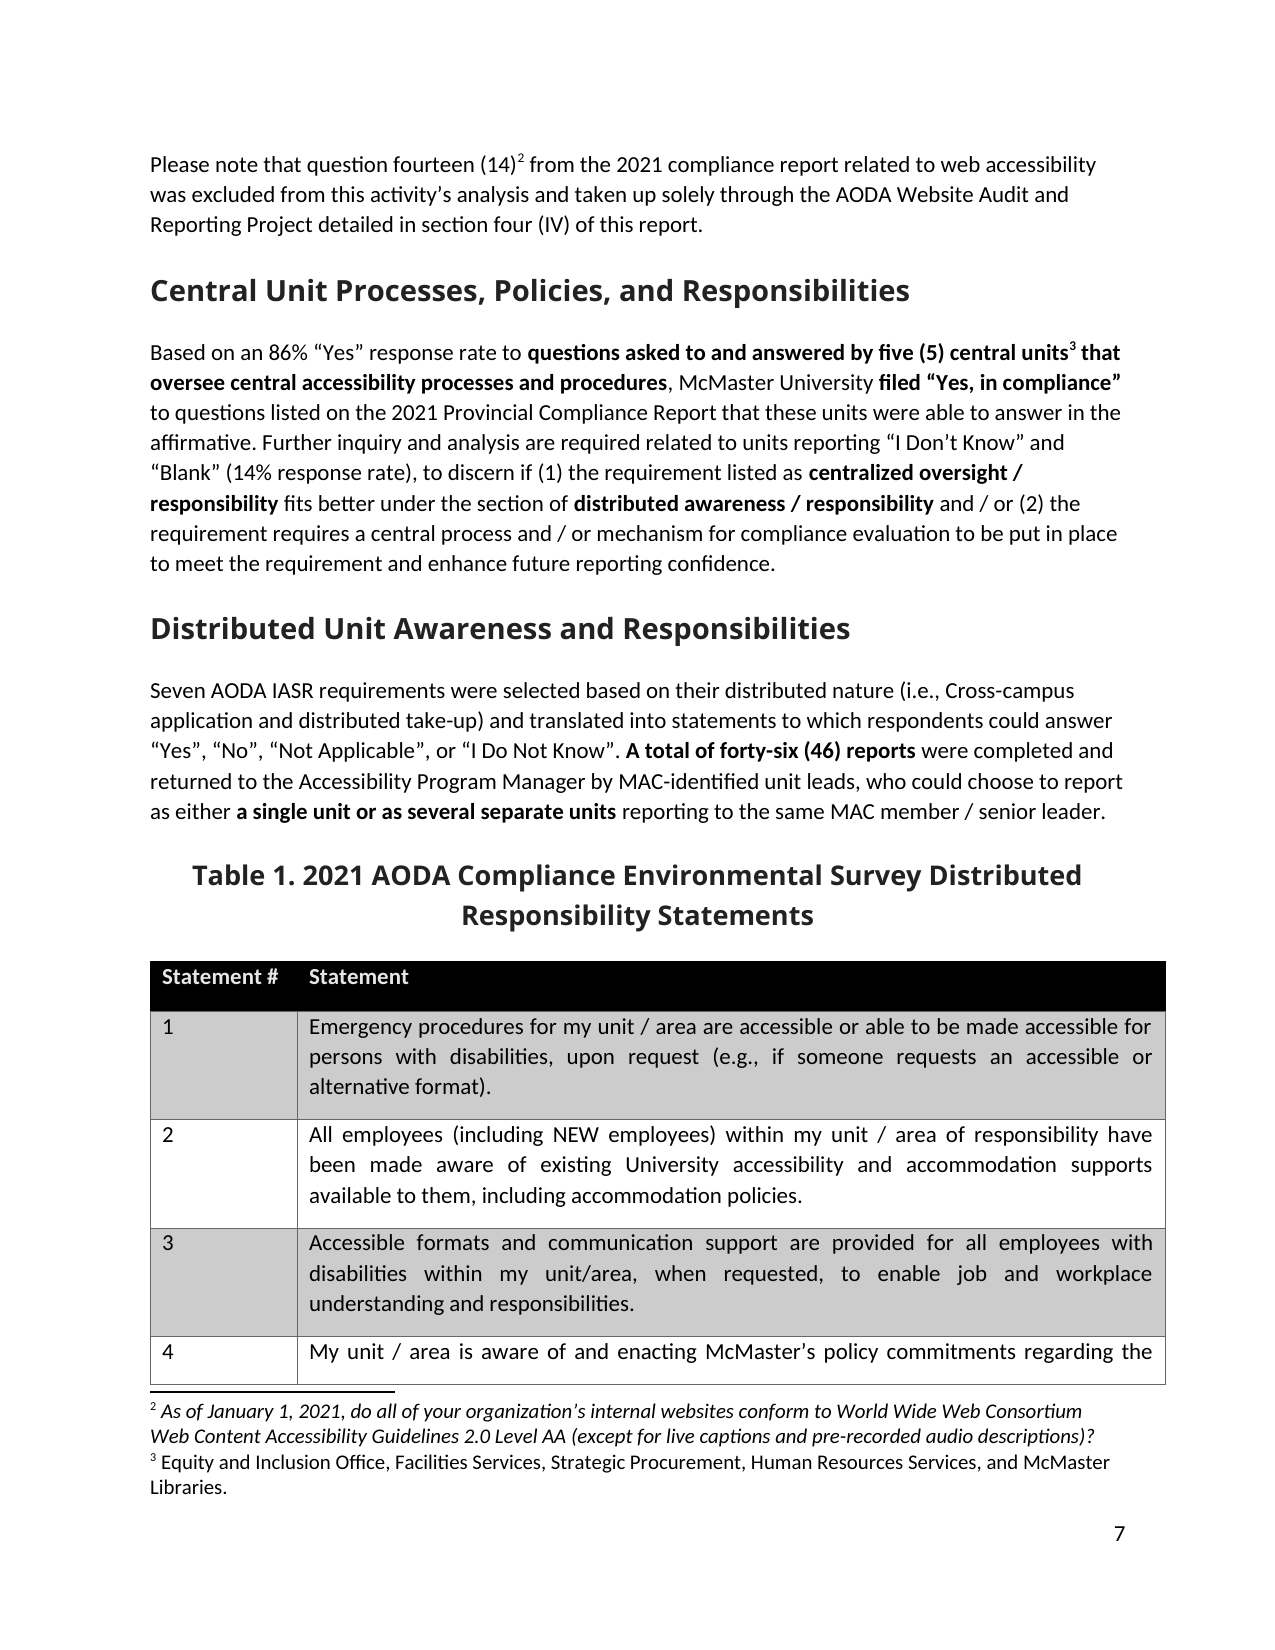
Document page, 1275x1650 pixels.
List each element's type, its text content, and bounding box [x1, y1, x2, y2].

table_cell All employees (including NEW employees) within my unit / area of responsibility have been made aware of existing University accessibility and accommodation supports available to them, including accommodation policies. [298, 1120, 1165, 1227]
table_cell 1 [151, 1012, 297, 1119]
text Please note that question fourteen (14) from the 2021 compliance report related to web accessibility was excluded from this activity’s analysis and taken up solely through the AODA Website Audit and Reporting Project detailed in section four (IV) of this report. [150, 150, 1125, 238]
text Based on an 86% “Yes” response rate to questions asked to and answered by five (5) central units that oversee central accessibility processes and procedures, McMaster University filed “Yes, in compliance” to questions listed on the 2021 Provincial Compliance Report that these units were able to answer in the affirmative. Further inquiry and analysis are required related to units reporting “I Don’t Know” and “Blank” (14% response rate), to discern if (1) the requirement listed as centralized oversight / responsibility fits better under the section of distributed awareness / responsibility and / or (2) the requirement requires a central process and / or mechanism for compliance evaluation to be put in place to meet the requirement and enhance future reporting confidence. [150, 338, 1125, 577]
table_cell 2 [151, 1120, 297, 1227]
subtitle Central Unit Processes, Policies, and Responsibilities [150, 270, 1125, 309]
subtitle Distributed Unit Awareness and Responsibilities [150, 608, 1125, 648]
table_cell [298, 1337, 1165, 1384]
table_cell Accessible formats and communication support are provided for all employees with disabilities within my unit/area, when requested, to enable job and workplace understanding and responsibilities. [298, 1229, 1165, 1336]
subtitle Table 1. 2021 AODA Compliance Environmental Survey Distributed Responsibility Statements [150, 856, 1125, 933]
table_cell 4 [151, 1337, 297, 1384]
table_header Statement [298, 962, 1165, 1011]
text Seven AODA IASR requirements were selected based on their distributed nature (i.e., Cross-campus application and distributed take-up) and translated into statements to which respondents could answer “Yes”, “No”, “Not Applicable”, or “I Do Not Know”. A total of forty-six (46) reports were completed and returned to the Accessibility Program Manager by MAC-identified unit leads, who could choose to report as either a single unit or as several separate units reporting to the same MAC member / senior leader. [150, 676, 1125, 825]
table_cell 3 [151, 1229, 297, 1336]
table_cell Emergency procedures for my unit / area are accessible or able to be made accessible for persons with disabilities, upon request (e.g., if someone requests an accessible or alternative format). [298, 1012, 1165, 1119]
table_header Statement # [151, 962, 297, 1011]
